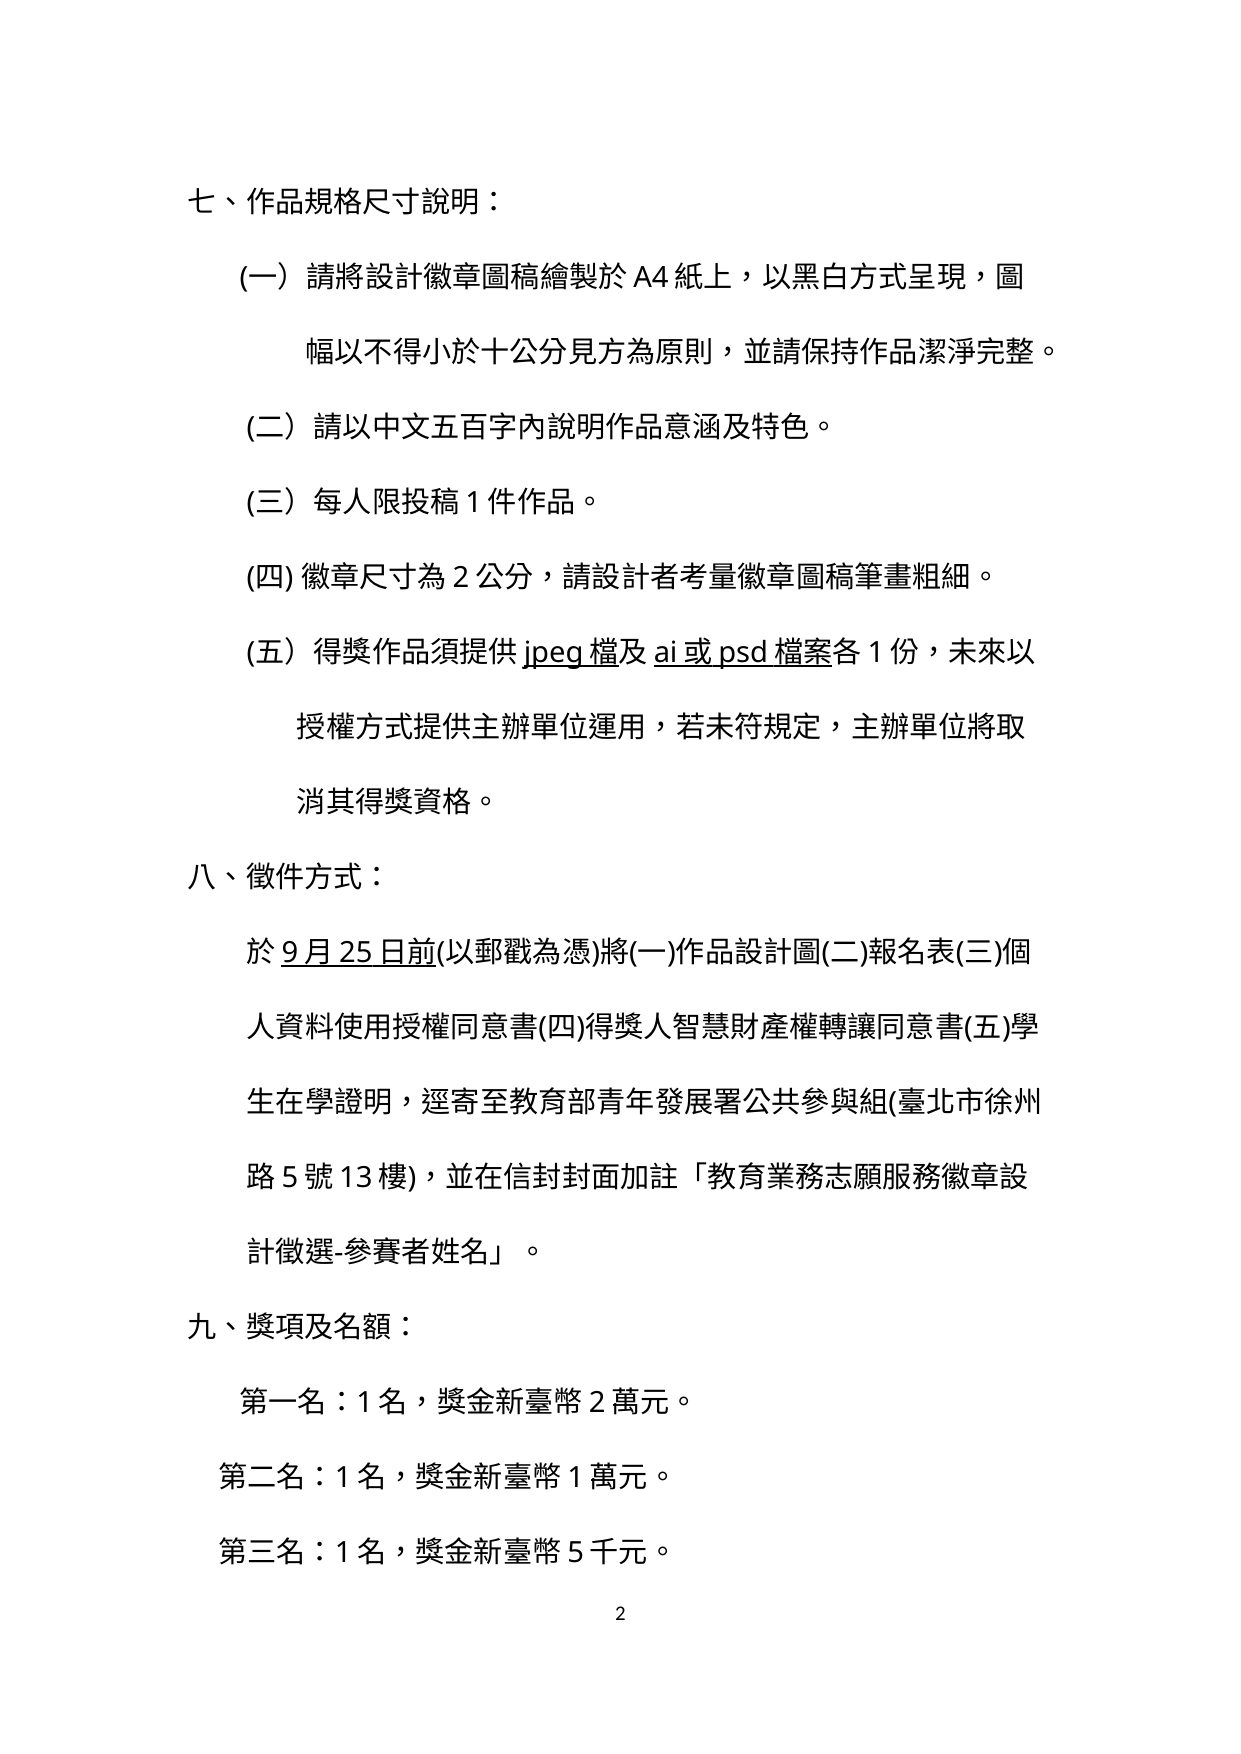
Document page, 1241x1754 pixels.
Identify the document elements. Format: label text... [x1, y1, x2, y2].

text 八、徵件方式： [187, 837, 1053, 912]
text (二）請以中文五百字內說明作品意涵及特色。 [246, 387, 1053, 462]
text 第一名：1名，獎金新臺幣2萬元。 [232, 1362, 1053, 1437]
text (四) 徽章尺寸為2公分，請設計者考量徽章圖稿筆畫粗細。 [246, 537, 1053, 612]
text (三）每人限投稿1件作品。 [246, 462, 1053, 537]
text 七、作品規格尺寸說明： [187, 162, 1053, 237]
text (一）請將設計徽章圖稿繪製於A4紙上，以黑白方式呈現，圖幅以不得小於十公分見方為原則，並請保持作品潔淨完整。 [232, 237, 1053, 387]
text 第三名：1名，獎金新臺幣5千元。 [187, 1512, 1053, 1587]
text 九、獎項及名額： [187, 1287, 1053, 1362]
text 第二名：1名，獎金新臺幣1萬元。 [187, 1437, 1053, 1512]
text 於9月25日前(以郵戳為憑)將(一)作品設計圖(二)報名表(三)個人資料使用授權同意書(四)得獎人智慧財產權轉讓同意書(五)學生在學證明，逕寄至教育部青年發展署公共參與組(臺北市徐州路5號13樓)，並在信封封面加註「教育業務志願服務徽章設計徵選-參賽者姓名」。 [246, 912, 1053, 1287]
text (五）得獎作品須提供jpeg檔及ai或psd檔案各1份，未來以授權方式提供主辦單位運用，若未符規定，主辦單位將取消其得獎資格。 [246, 612, 1053, 837]
